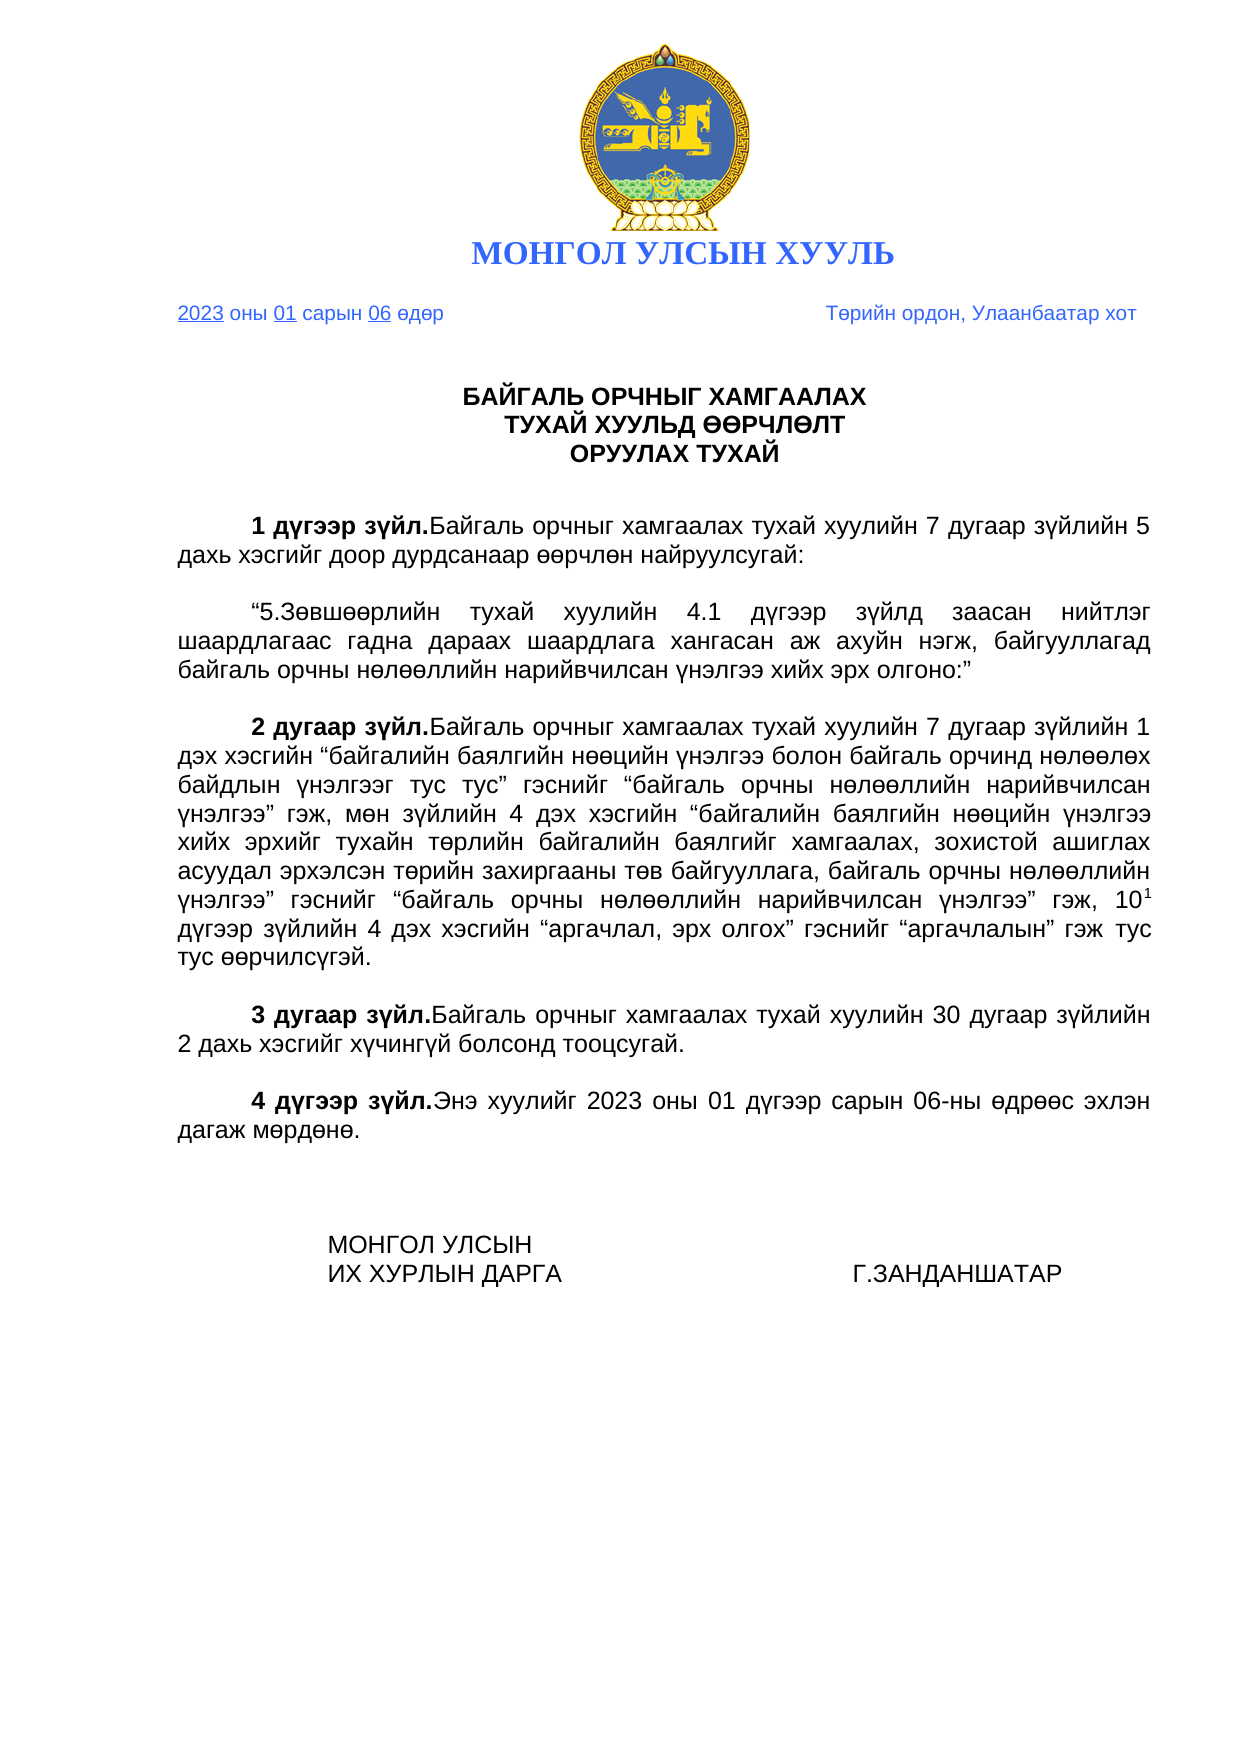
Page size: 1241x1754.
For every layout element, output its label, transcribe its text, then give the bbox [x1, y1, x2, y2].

text ИХ ХУРЛЫН ДАРГА Г.ЗАНДАНШАТАР [177, 1259, 1152, 1287]
text 3 дугаар зүйл.Байгаль орчныг хамгаалах тухай хуулийн 30 дугаар зүйлийн 2 дахь хэсгийг хүчингүй болсонд тооцсугай. [177, 1000, 1152, 1057]
text ОРУУЛАХ ТУХАЙ [177, 439, 1152, 468]
text 4 дүгээр зүйл.Энэ хуулийг 2023 оны 01 дүгээр сарын 06-ны өдрөөс эхлэн дагаж мөрдөнө. [177, 1086, 1152, 1144]
text МОНГОЛ УЛСЫН [252, 1230, 1152, 1259]
text “5.Зөвшөөрлийн тухай хуулийн 4.1 дүгээр зүйлд заасан нийтлэг шаардлагаас гадна дараах шаардлага хангасан аж ахуйн нэгж, байгууллагад байгаль орчны нөлөөллийн нарийвчилсан үнэлгээ хийх эрх олгоно:” [177, 597, 1152, 684]
text ТУХАЙ ХУУЛЬД ӨӨРЧЛӨЛТ [177, 411, 1152, 439]
text БАЙГАЛЬ ОРЧНЫГ ХАМГААЛАХ [177, 382, 1152, 411]
title МОНГОЛ УЛСЫН ХУУЛЬ [177, 233, 1189, 272]
text 1 дүгээр зүйл.Байгаль орчныг хамгаалах тухай хуулийн 7 дугаар зүйлийн 5 дахь хэсгийг доор дурдсанаар өөрчлөн найруулсугай: [177, 511, 1152, 569]
text 2023 оны 01 сарын 06 өдөр Төрийн ордон, Улаанбаатар хот [177, 300, 1152, 324]
text 2 дугаар зүйл.Байгаль орчныг хамгаалах тухай хуулийн 7 дугаар зүйлийн 1 дэх хэсгийн “байгалийн баялгийн нөөцийн үнэлгээ болон байгаль орчинд нөлөөлөх байдлын үнэлгээг тус тус” гэснийг “байгаль орчны нөлөөллийн нарийвчилсан үнэлгээ” гэж, мөн зүйлийн 4 дэх хэсгийн “байгалийн баялгийн нөөцийн үнэлгээ хийх эрхийг тухайн төрлийн байгалийн баялгийг хамгаалах, зохистой ашиглах асуудал эрхэлсэн төрийн захиргааны төв байгууллага, байгаль орчны нөлөөллийн үнэлгээ” гэснийг “байгаль орчны нөлөөллийн нарийвчилсан үнэлгээ” гэж, 101 дүгээр зүйлийн 4 дэх хэсгийн “аргачлал, эрх олгох” гэснийг “аргачлалын” гэж тус тус өөрчилсүгэй. [177, 712, 1152, 971]
picture [579, 43, 750, 231]
